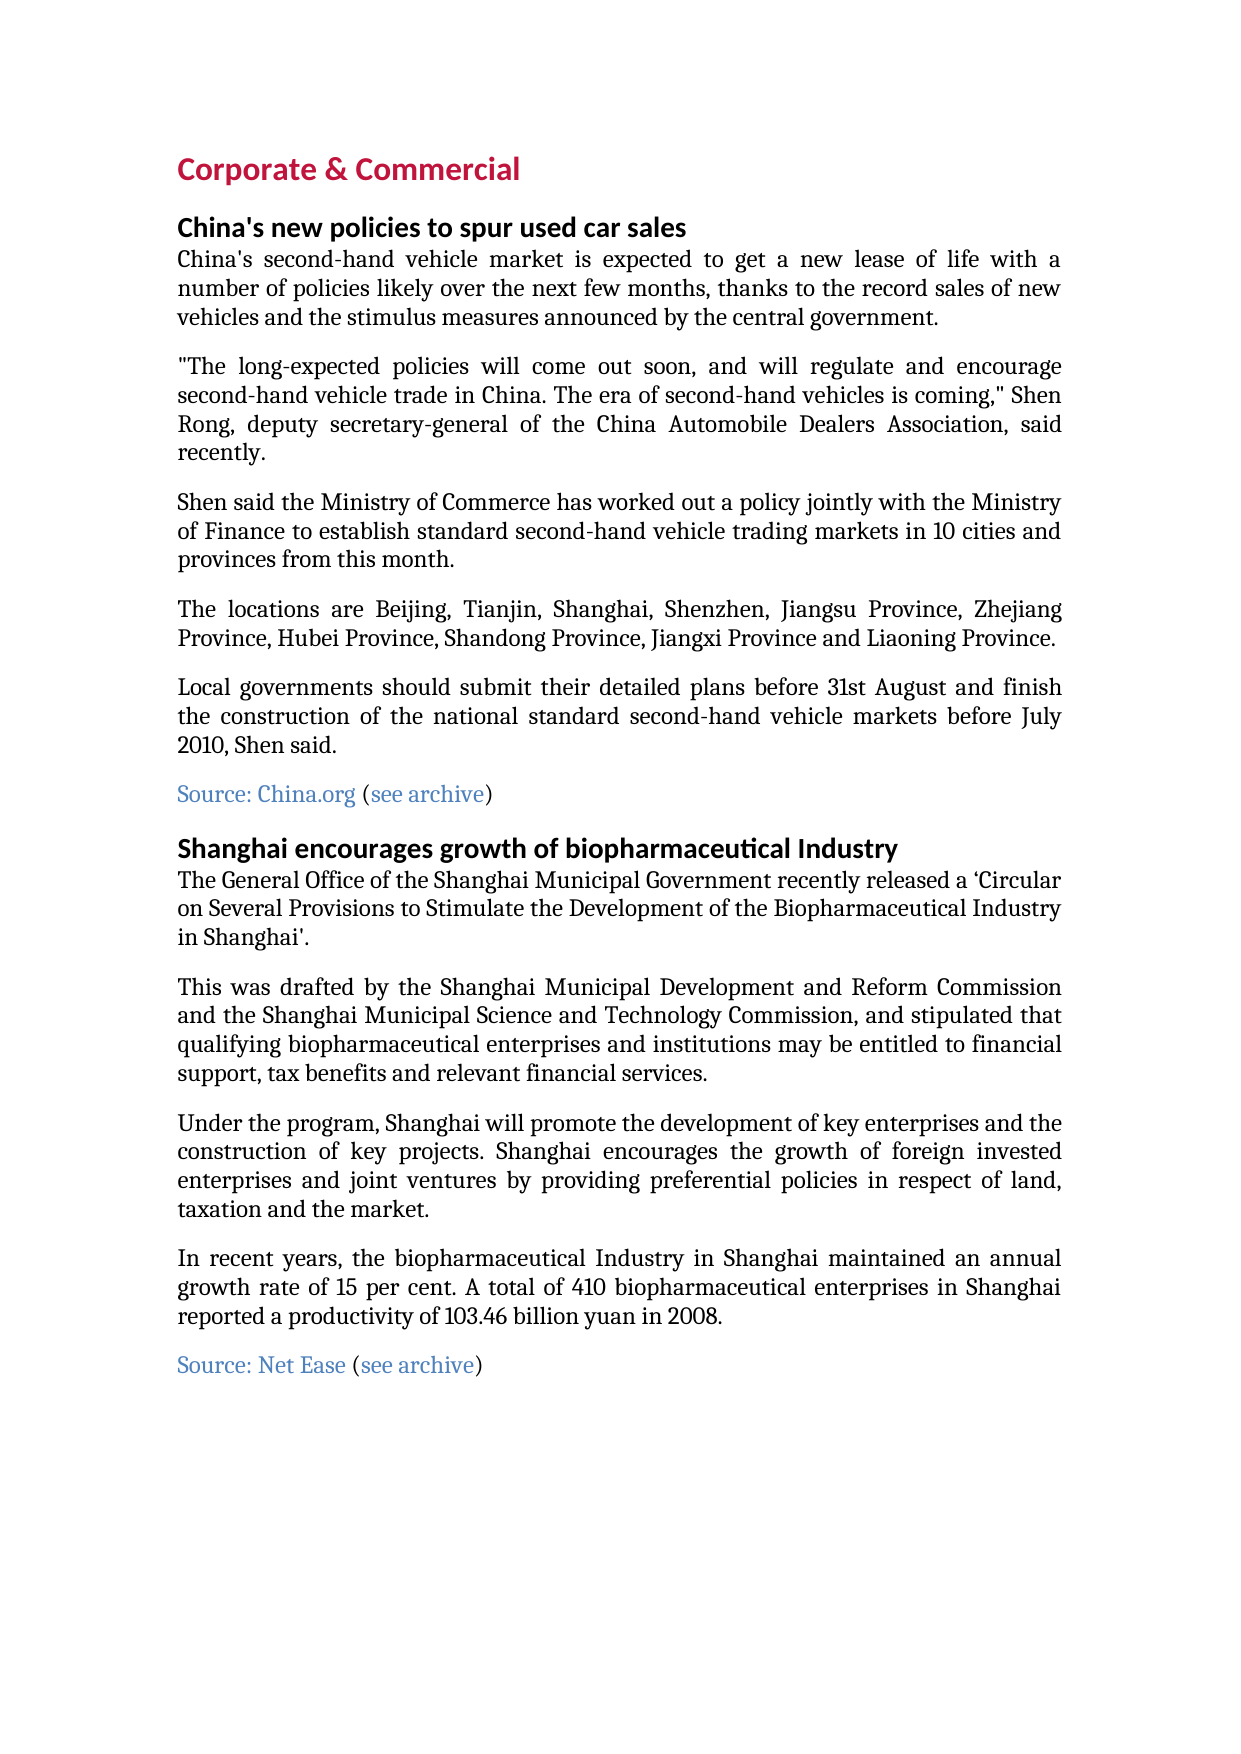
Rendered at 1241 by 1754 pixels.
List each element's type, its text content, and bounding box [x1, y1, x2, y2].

text The locations are Beijing, Tianjin, Shanghai, Shenzhen, Jiangsu Province, Zhejiang Province, Hubei Province, Shandong Province, Jiangxi Province and Liaoning Province. [177, 595, 1063, 652]
subtitle China's new policies to spur used car sales [177, 209, 1063, 245]
text The General Office of the Shanghai Municipal Government recently released a ‘Circular on Several Provisions to Stimulate the Development of the Biopharmaceutical Industry in Shanghai'. [177, 866, 1063, 952]
text In recent years, the biopharmaceutical Industry in Shanghai maintained an annual growth rate of 15 per cent. A total of 410 biopharmaceutical enterprises in Shanghai reported a productivity of 103.46 billion yuan in 2008. [177, 1244, 1063, 1331]
text Source: China.org (see archive) [177, 780, 1063, 809]
text This was drafted by the Shanghai Municipal Development and Reform Commission and the Shanghai Municipal Science and Technology Commission, and stipulated that qualifying biopharmaceutical enterprises and institutions may be entitled to financial support, tax benefits and relevant financial services. [177, 973, 1063, 1088]
text "The long-expected policies will come out soon, and will regulate and encourage second-hand vehicle trade in China. The era of second-hand vehicles is coming," Shen Rong, deputy secretary-general of the China Automobile Dealers Association, said recently. [177, 352, 1063, 467]
subtitle Shanghai encourages growth of biopharmaceutical Industry [177, 830, 1063, 866]
text Source: Net Ease (see archive) [177, 1351, 1063, 1380]
subtitle Corporate & Commercial [177, 148, 1063, 188]
text Shen said the Ministry of Commerce has worked out a policy jointly with the Ministry of Finance to establish standard second-hand vehicle trading markets in 10 cities and provinces from this month. [177, 488, 1063, 574]
text Under the program, Shanghai will promote the development of key enterprises and the construction of key projects. Shanghai encourages the growth of foreign invested enterprises and joint ventures by providing preferential policies in respect of land, taxation and the market. [177, 1108, 1063, 1223]
text Local governments should submit their detailed plans before 31st August and finish the construction of the national standard second-hand vehicle markets before July 2010, Shen said. [177, 673, 1063, 759]
text China's second-hand vehicle market is expected to get a new lease of life with a number of policies likely over the next few months, thanks to the record sales of new vehicles and the stimulus measures announced by the central government. [177, 245, 1063, 331]
